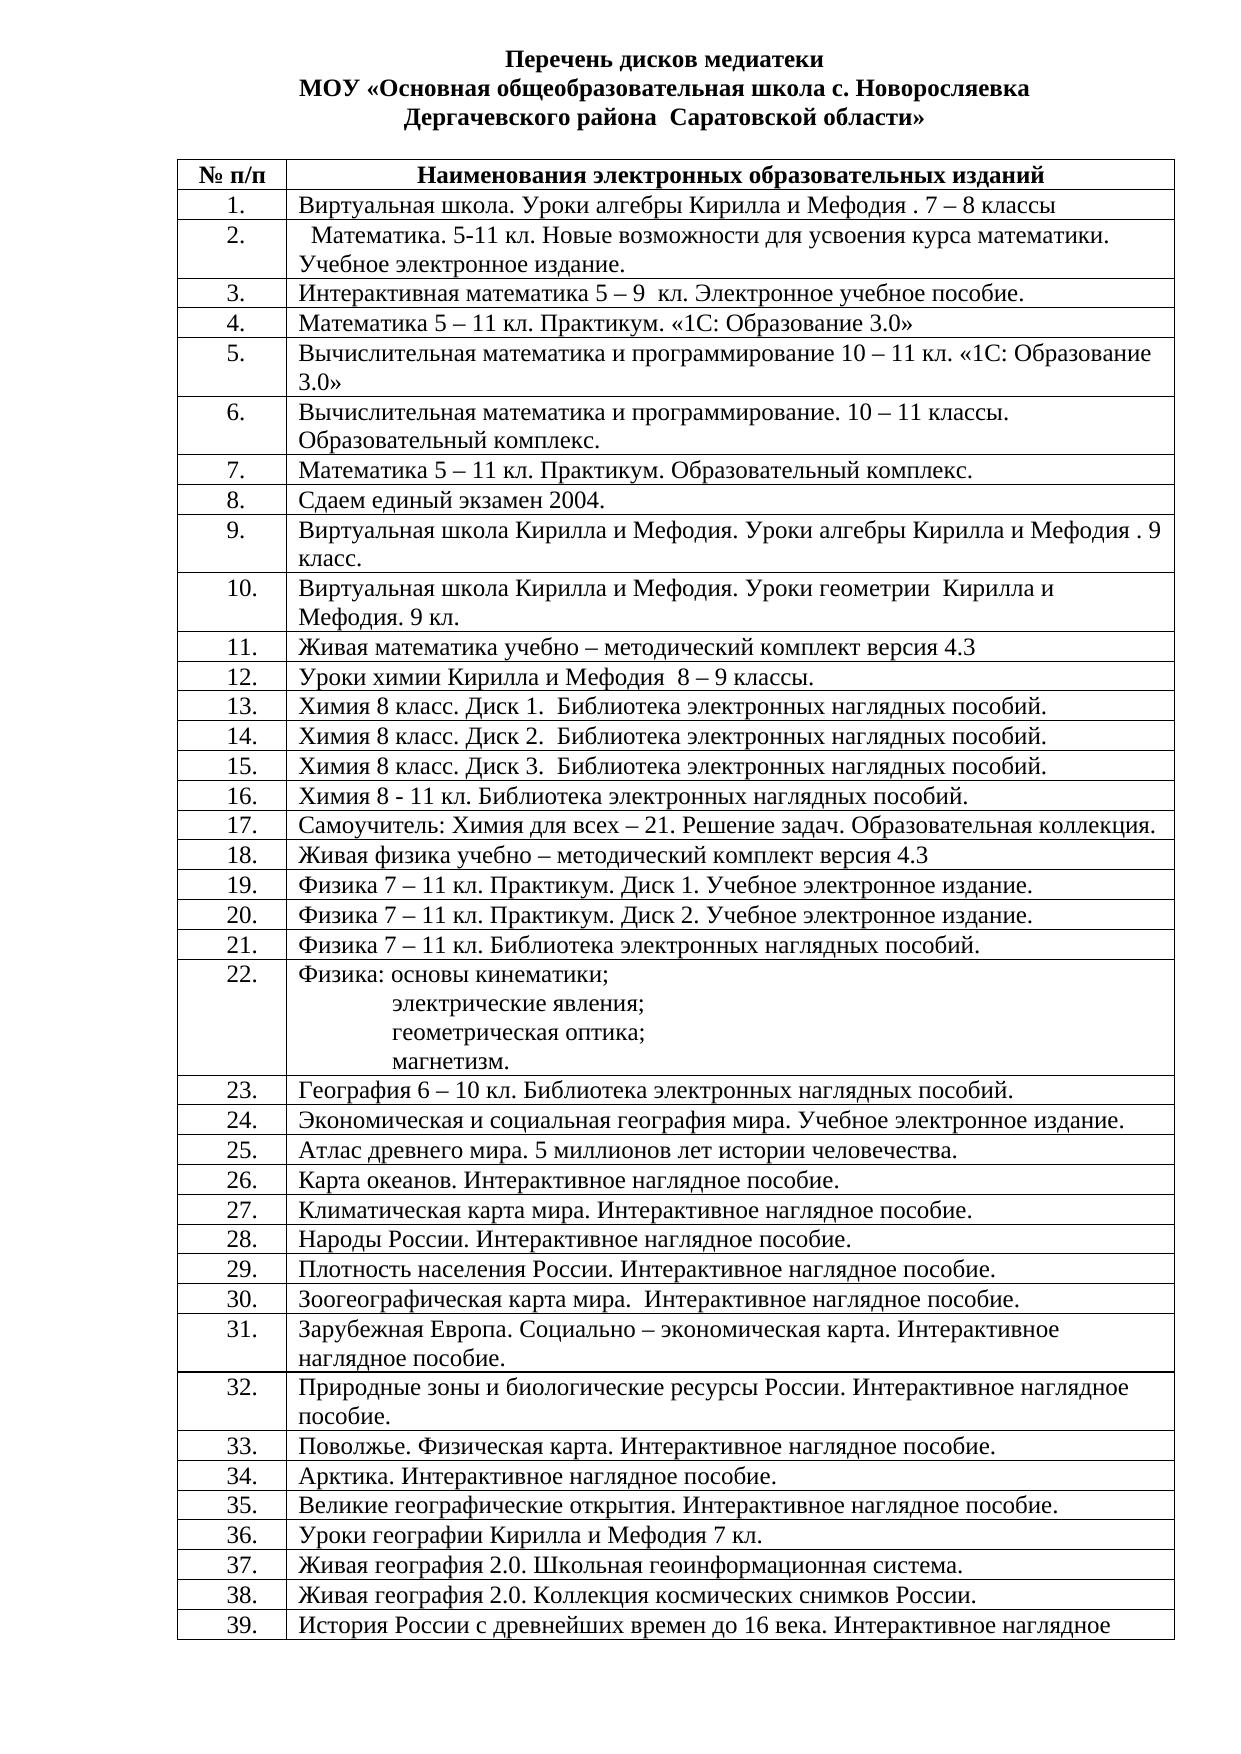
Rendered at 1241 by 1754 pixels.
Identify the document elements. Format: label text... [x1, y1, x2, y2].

table_cell [178, 308, 286, 337]
table_cell [178, 900, 286, 929]
table_cell Поволжье. Физическая карта. Интерактивное наглядное пособие. [287, 1431, 1174, 1460]
table_cell Народы России. Интерактивное наглядное пособие. [287, 1225, 1174, 1253]
table_cell [178, 632, 286, 661]
table_cell [178, 662, 286, 690]
table_header Наименования электронных образовательных изданий [287, 160, 1174, 189]
table_cell [178, 1195, 286, 1223]
table_cell Уроки географии Кирилла и Мефодия 7 кл. [287, 1520, 1174, 1549]
table_cell [178, 960, 286, 1074]
table_cell [178, 1461, 286, 1489]
table_cell Самоучитель: Химия для всех – 21. Решение задач. Образовательная коллекция. [287, 811, 1174, 839]
table_cell [178, 1431, 286, 1460]
table_cell Природные зоны и биологические ресурсы России. Интерактивное наглядное пособие. [287, 1373, 1174, 1430]
text Перечень дисков медиатеки [177, 44, 1152, 73]
table_cell Химия 8 класс. Диск 3. Библиотека электронных наглядных пособий. [287, 751, 1174, 780]
table_cell Зарубежная Европа. Социально – экономическая карта. Интерактивное наглядное пособие. [287, 1314, 1174, 1371]
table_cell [287, 1610, 1174, 1638]
table_cell [178, 485, 286, 514]
table_cell [178, 220, 286, 277]
table_cell География 6 – 10 кл. Библиотека электронных наглядных пособий. [287, 1076, 1174, 1104]
table_cell Физика 7 – 11 кл. Практикум. Диск 2. Учебное электронное издание. [287, 900, 1174, 929]
table_cell Плотность населения России. Интерактивное наглядное пособие. [287, 1254, 1174, 1283]
table_cell [178, 190, 286, 219]
table_cell [178, 1284, 286, 1313]
table_cell [178, 455, 286, 484]
table_cell [178, 1520, 286, 1549]
table_cell [178, 338, 286, 396]
table_cell Атлас древнего мира. 5 миллионов лет истории человечества. [287, 1135, 1174, 1164]
table_cell Математика 5 – 11 кл. Практикум. «1С: Образование 3.0» [287, 308, 1174, 337]
table_cell [178, 781, 286, 809]
table_cell [178, 870, 286, 899]
table_cell [178, 1165, 286, 1194]
table_cell Физика 7 – 11 кл. Библиотека электронных наглядных пособий. [287, 930, 1174, 958]
table_cell [178, 1610, 286, 1638]
table_cell Химия 8 класс. Диск 2. Библиотека электронных наглядных пособий. [287, 721, 1174, 750]
table_cell [178, 721, 286, 750]
table_cell Вычислительная математика и программирование. 10 – 11 классы. Образовательный комплекс. [287, 397, 1174, 454]
table_cell [178, 1491, 286, 1519]
table_cell [178, 1105, 286, 1134]
table_cell Химия 8 - 11 кл. Библиотека электронных наглядных пособий. [287, 781, 1174, 809]
table_cell Сдаем единый экзамен 2004. [287, 485, 1174, 514]
table_cell [178, 1550, 286, 1579]
table_cell Вычислительная математика и программирование 10 – 11 кл. «1С: Образование 3.0» [287, 338, 1174, 396]
table_cell [178, 515, 286, 572]
table_cell Великие географические открытия. Интерактивное наглядное пособие. [287, 1491, 1174, 1519]
table_cell [178, 811, 286, 839]
table_cell [178, 691, 286, 720]
text МОУ «Основная общеобразовательная школа с. Новоросляевка [177, 73, 1152, 102]
table_cell Экономическая и социальная география мира. Учебное электронное издание. [287, 1105, 1174, 1134]
table_cell [178, 1314, 286, 1371]
table_cell [178, 930, 286, 958]
table_header № п/п [178, 160, 286, 189]
table_cell Уроки химии Кирилла и Мефодия 8 – 9 классы. [287, 662, 1174, 690]
table_cell Живая география 2.0. Школьная геоинформационная система. [287, 1550, 1174, 1579]
table_cell [178, 840, 286, 869]
table_cell Виртуальная школа Кирилла и Мефодия. Уроки геометрии Кирилла и Мефодия. 9 кл. [287, 573, 1174, 631]
table_cell Живая география 2.0. Коллекция космических снимков России. [287, 1580, 1174, 1609]
table_cell Интерактивная математика 5 – 9 кл. Электронное учебное пособие. [287, 279, 1174, 307]
table_cell [178, 1076, 286, 1104]
table_cell Арктика. Интерактивное наглядное пособие. [287, 1461, 1174, 1489]
table_cell Климатическая карта мира. Интерактивное наглядное пособие. [287, 1195, 1174, 1223]
table_cell Химия 8 класс. Диск 1. Библиотека электронных наглядных пособий. [287, 691, 1174, 720]
text Дергачевского района Саратовской области» [177, 102, 1152, 131]
table_cell [178, 279, 286, 307]
table_cell Живая математика учебно – методический комплект версия 4.3 [287, 632, 1174, 661]
table_cell Математика 5 – 11 кл. Практикум. Образовательный комплекс. [287, 455, 1174, 484]
table_cell [178, 751, 286, 780]
table_cell [178, 1580, 286, 1609]
table_cell Живая физика учебно – методический комплект версия 4.3 [287, 840, 1174, 869]
table_cell Зоогеографическая карта мира. Интерактивное наглядное пособие. [287, 1284, 1174, 1313]
table_cell Виртуальная школа. Уроки алгебры Кирилла и Мефодия . 7 – 8 классы [287, 190, 1174, 219]
table_cell Математика. 5-11 кл. Новые возможности для усвоения курса математики. Учебное электронное издание. [287, 220, 1174, 277]
table_cell [178, 1254, 286, 1283]
table_cell Физика 7 – 11 кл. Практикум. Диск 1. Учебное электронное издание. [287, 870, 1174, 899]
table_cell Физика: основы кинематики; электрические явления; геометрическая оптика; магнетизм. [287, 960, 1174, 1074]
table_cell [178, 1373, 286, 1430]
table_cell Виртуальная школа Кирилла и Мефодия. Уроки алгебры Кирилла и Мефодия . 9 класс. [287, 515, 1174, 572]
table_cell [178, 1225, 286, 1253]
table_cell [178, 1135, 286, 1164]
table_cell [178, 397, 286, 454]
table_cell [178, 573, 286, 631]
table_cell Карта океанов. Интерактивное наглядное пособие. [287, 1165, 1174, 1194]
